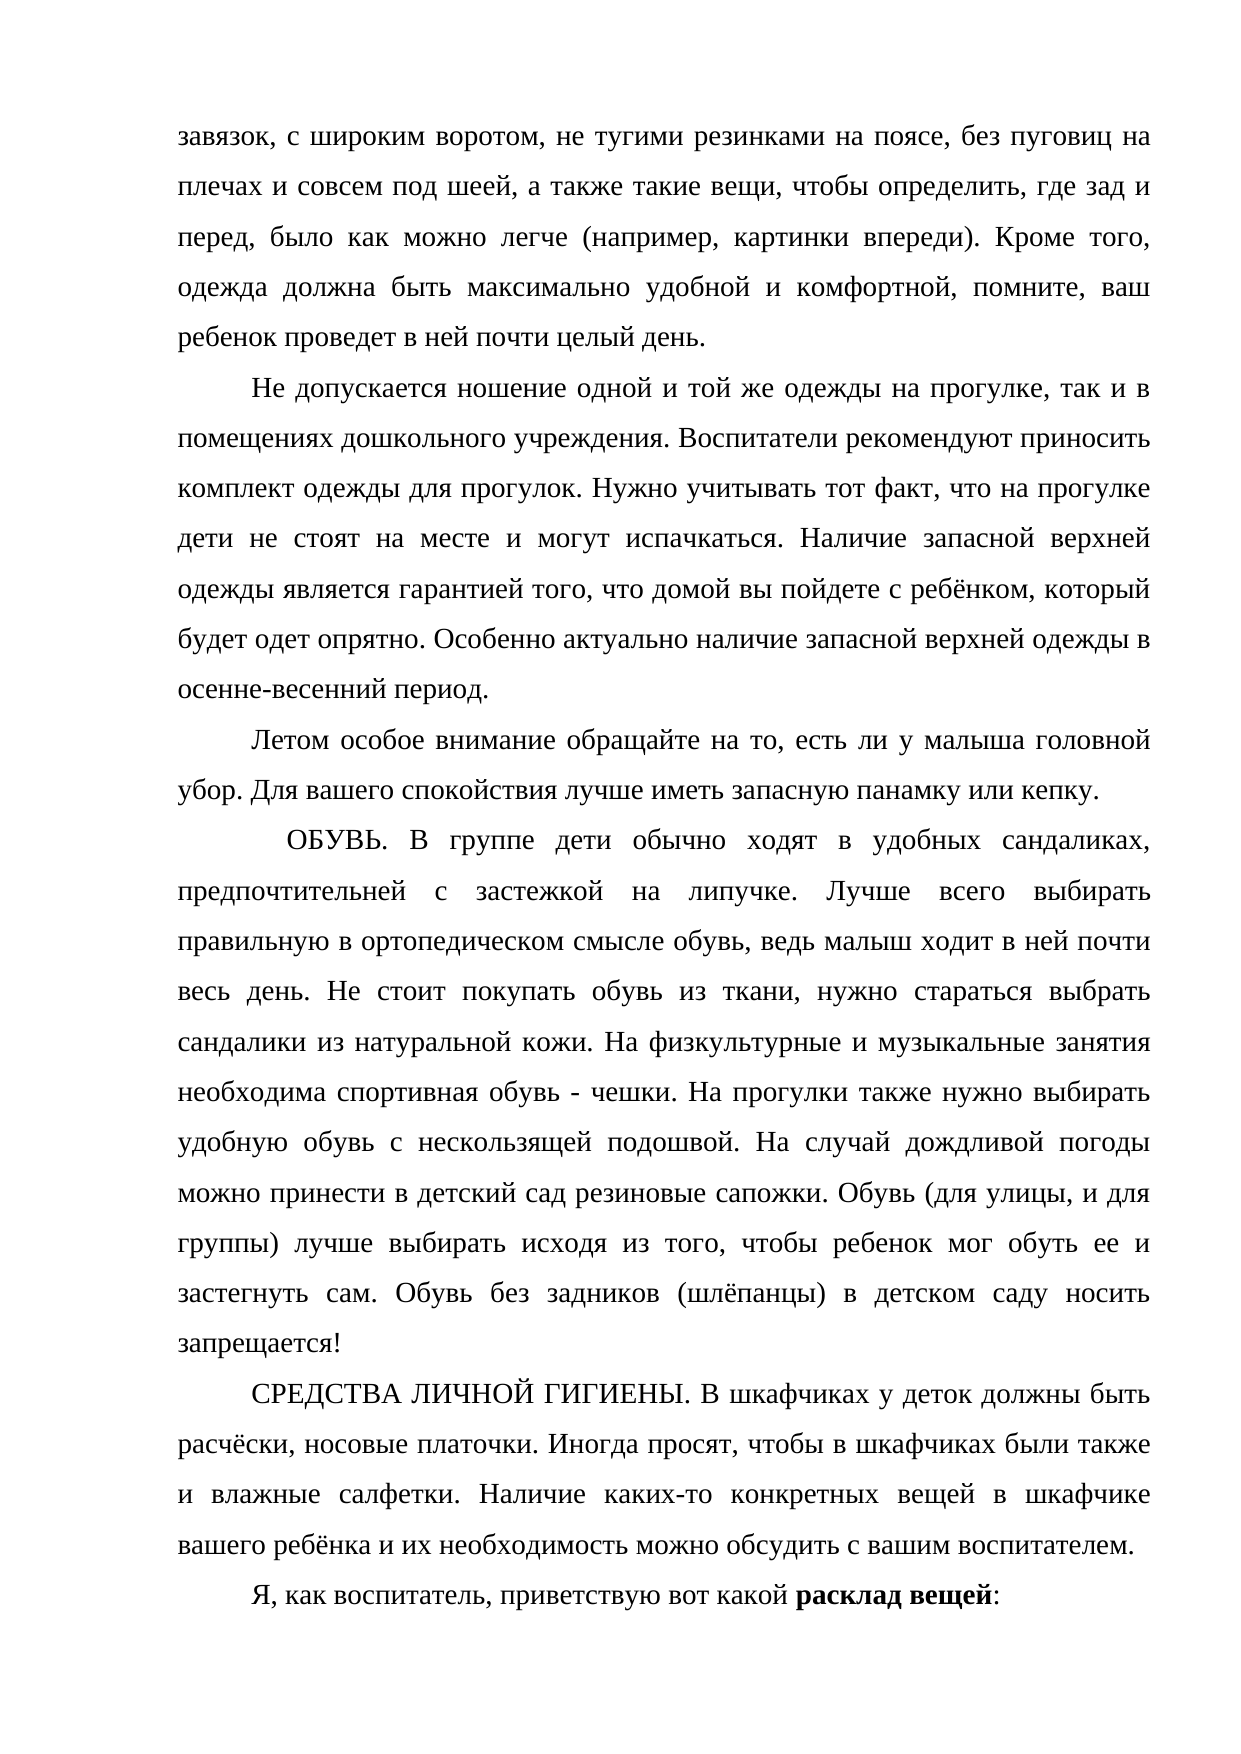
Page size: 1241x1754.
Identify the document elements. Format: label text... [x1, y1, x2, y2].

text СРЕДСТВА ЛИЧНОЙ ГИГИЕНЫ. В шкафчиках у деток должны быть расчёски, носовые платочки. Иногда просят, чтобы в шкафчиках были также и влажные салфетки. Наличие каких-то конкретных вещей в шкафчике вашего ребёнка и их необходимость можно обсудить с вашим воспитателем. [177, 1376, 1152, 1560]
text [177, 118, 1152, 353]
text Я, как воспитатель, приветствую вот какой расклад вещей: [177, 1577, 1152, 1611]
text ОБУВЬ. В группе дети обычно ходят в удобных сандаликах, предпочтительней с застежкой на липучке. Лучше всего выбирать правильную в ортопедическом смысле обувь, ведь малыш ходит в ней почти весь день. Не стоит покупать обувь из ткани, нужно стараться выбрать сандалики из натуральной кожи. На физкультурные и музыкальные занятия необходима спортивная обувь - чешки. На прогулки также нужно выбирать удобную обувь с нескользящей подошвой. На случай дождливой погоды можно принести в детский сад резиновые сапожки. Обувь (для улицы, и для группы) лучше выбирать исходя из того, чтобы ребенок мог обуть ее и застегнуть сам. Обувь без задников (шлёпанцы) в детском саду носить запрещается! [177, 822, 1152, 1359]
text Не допускается ношение одной и той же одежды на прогулке, так и в помещениях дошкольного учреждения. Воспитатели рекомендуют приносить комплект одежды для прогулок. Нужно учитывать тот факт, что на прогулке дети не стоят на месте и могут испачкаться. Наличие запасной верхней одежды является гарантией того, что домой вы пойдете с ребёнком, который будет одет опрятно. Особенно актуально наличие запасной верхней одежды в осенне-весенний период. [177, 370, 1152, 705]
text Летом особое внимание обращайте на то, есть ли у малыша головной убор. Для вашего спокойствия лучше иметь запасную панамку или кепку. [177, 722, 1152, 806]
